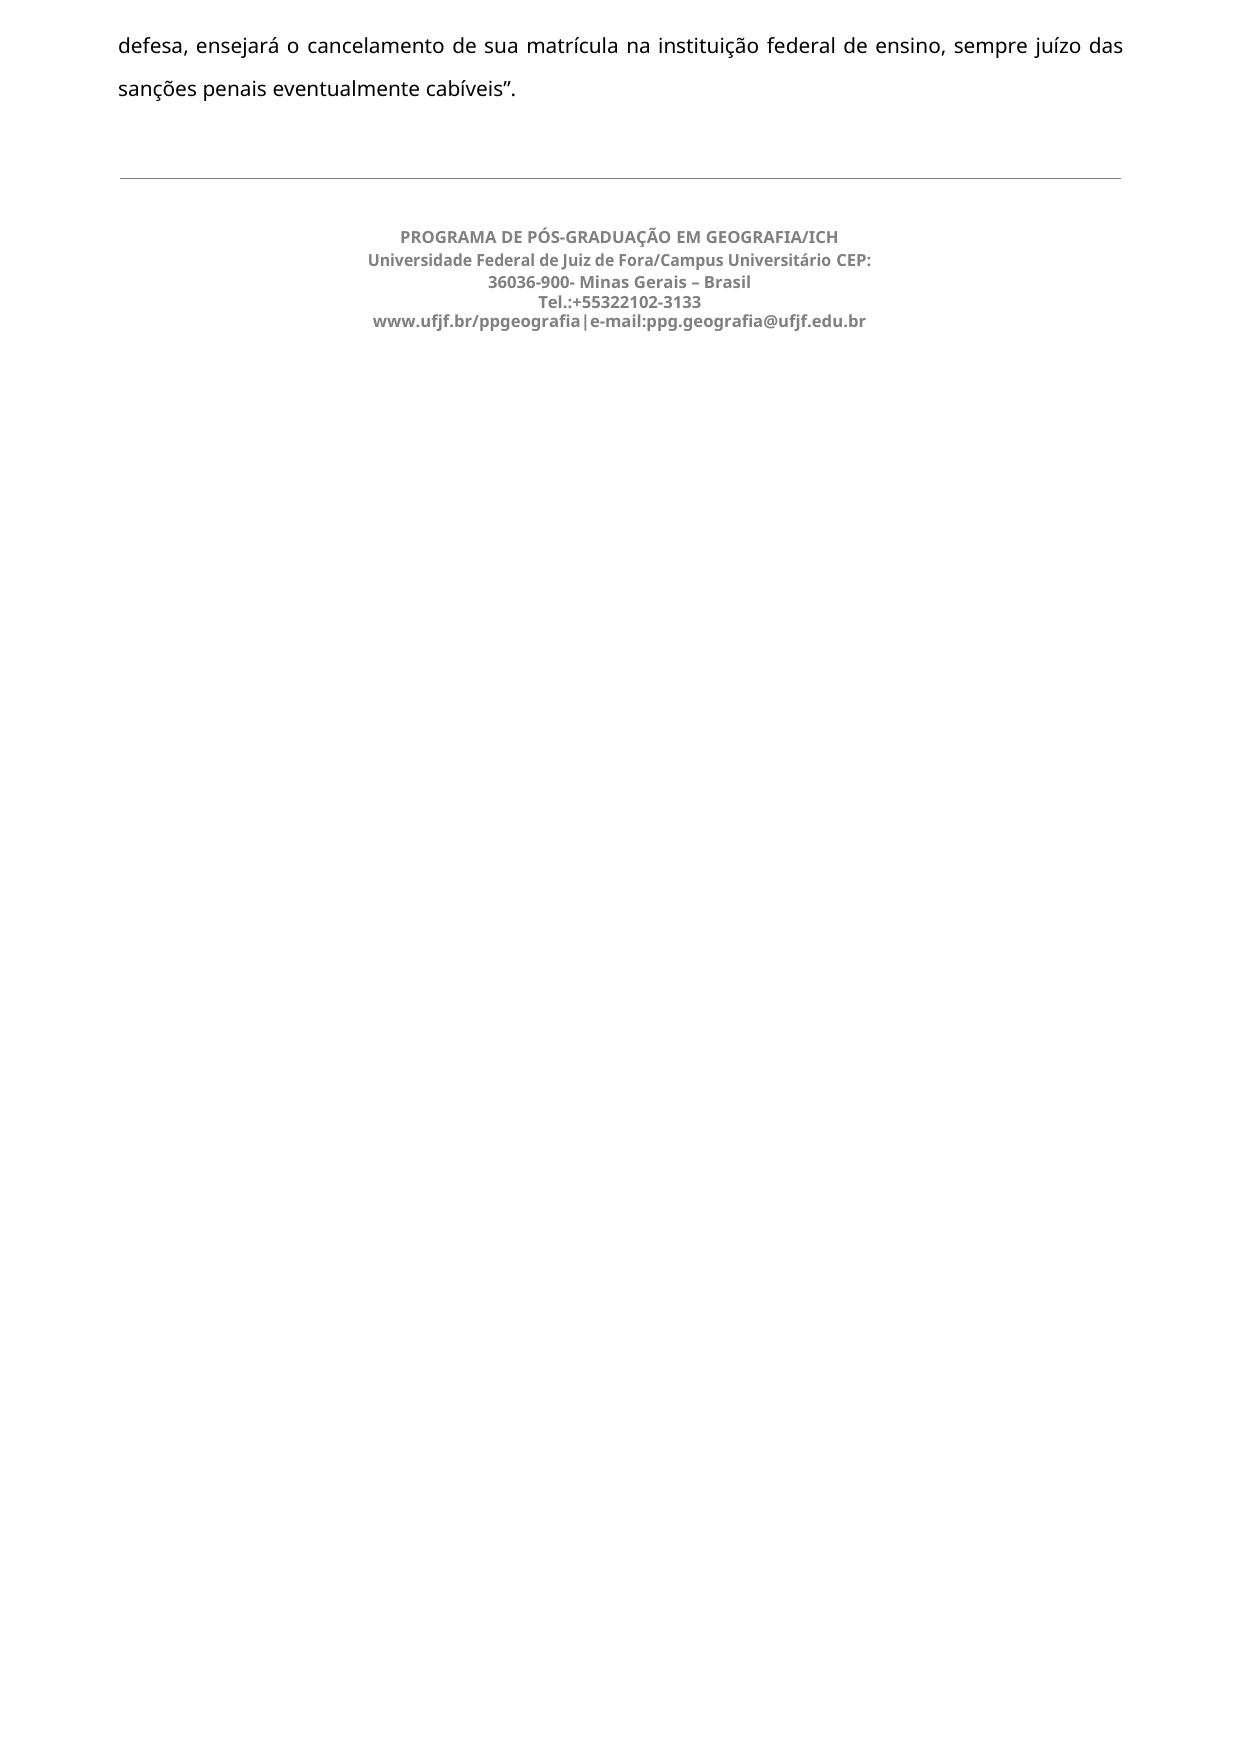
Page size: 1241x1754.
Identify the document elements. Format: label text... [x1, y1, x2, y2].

text PROGRAMA DE PÓS-GRADUAÇÃO EM GEOGRAFIA/ICH [281, 225, 957, 248]
text Tel.:+55322102-3133 [281, 294, 958, 312]
text Universidade Federal de Juiz de Fora/Campus Universitário CEP: 36036-900- Minas Gerais – Brasil [355, 248, 884, 294]
text www.ufjf.br/ppgeografia|e-mail:ppg.geografia@ufjf.edu.br [281, 312, 958, 332]
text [118, 31, 1124, 102]
